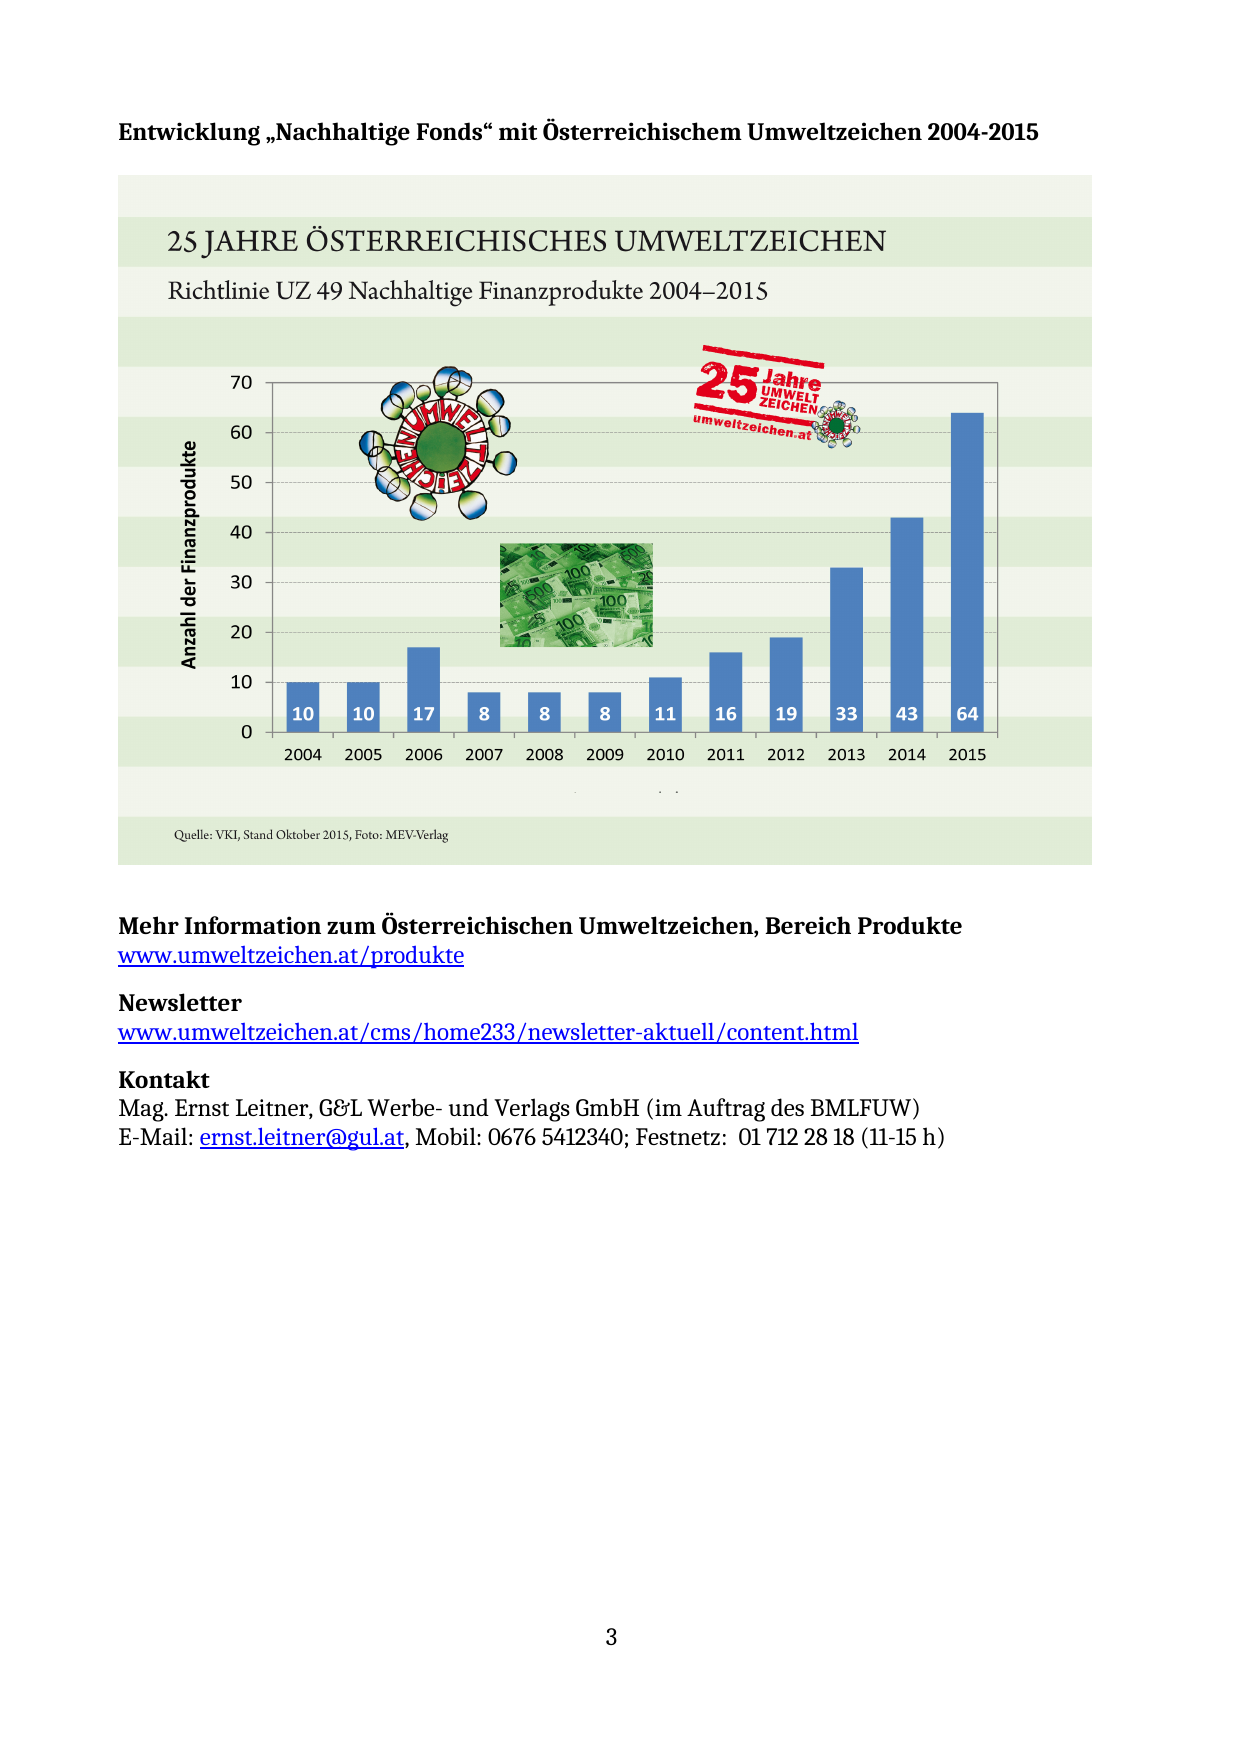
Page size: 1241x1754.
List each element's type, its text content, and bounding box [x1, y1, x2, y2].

text Kontakt [118, 1066, 1104, 1094]
picture [118, 175, 1092, 865]
text Newsletter [118, 989, 1104, 1018]
text www.umweltzeichen.at/cms/home233/newsletter-aktuell/content.html [118, 1018, 1104, 1046]
text www.umweltzeichen.at/produkte [118, 941, 1104, 970]
text Mehr Information zum Österreichischen Umweltzeichen, Bereich Produkte [118, 912, 1104, 941]
text Entwicklung „Nachhaltige Fonds“ mit Österreichischem Umweltzeichen 2004-2015 [118, 118, 1104, 147]
text E-Mail: ernst.leitner@gul.at, Mobil: 0676 5412340; Festnetz: 01 712 28 18 (11-15 h) [118, 1123, 1104, 1152]
text Mag. Ernst Leitner, G&L Werbe- und Verlags GmbH (im Auftrag des BMLFUW) [118, 1094, 1104, 1123]
